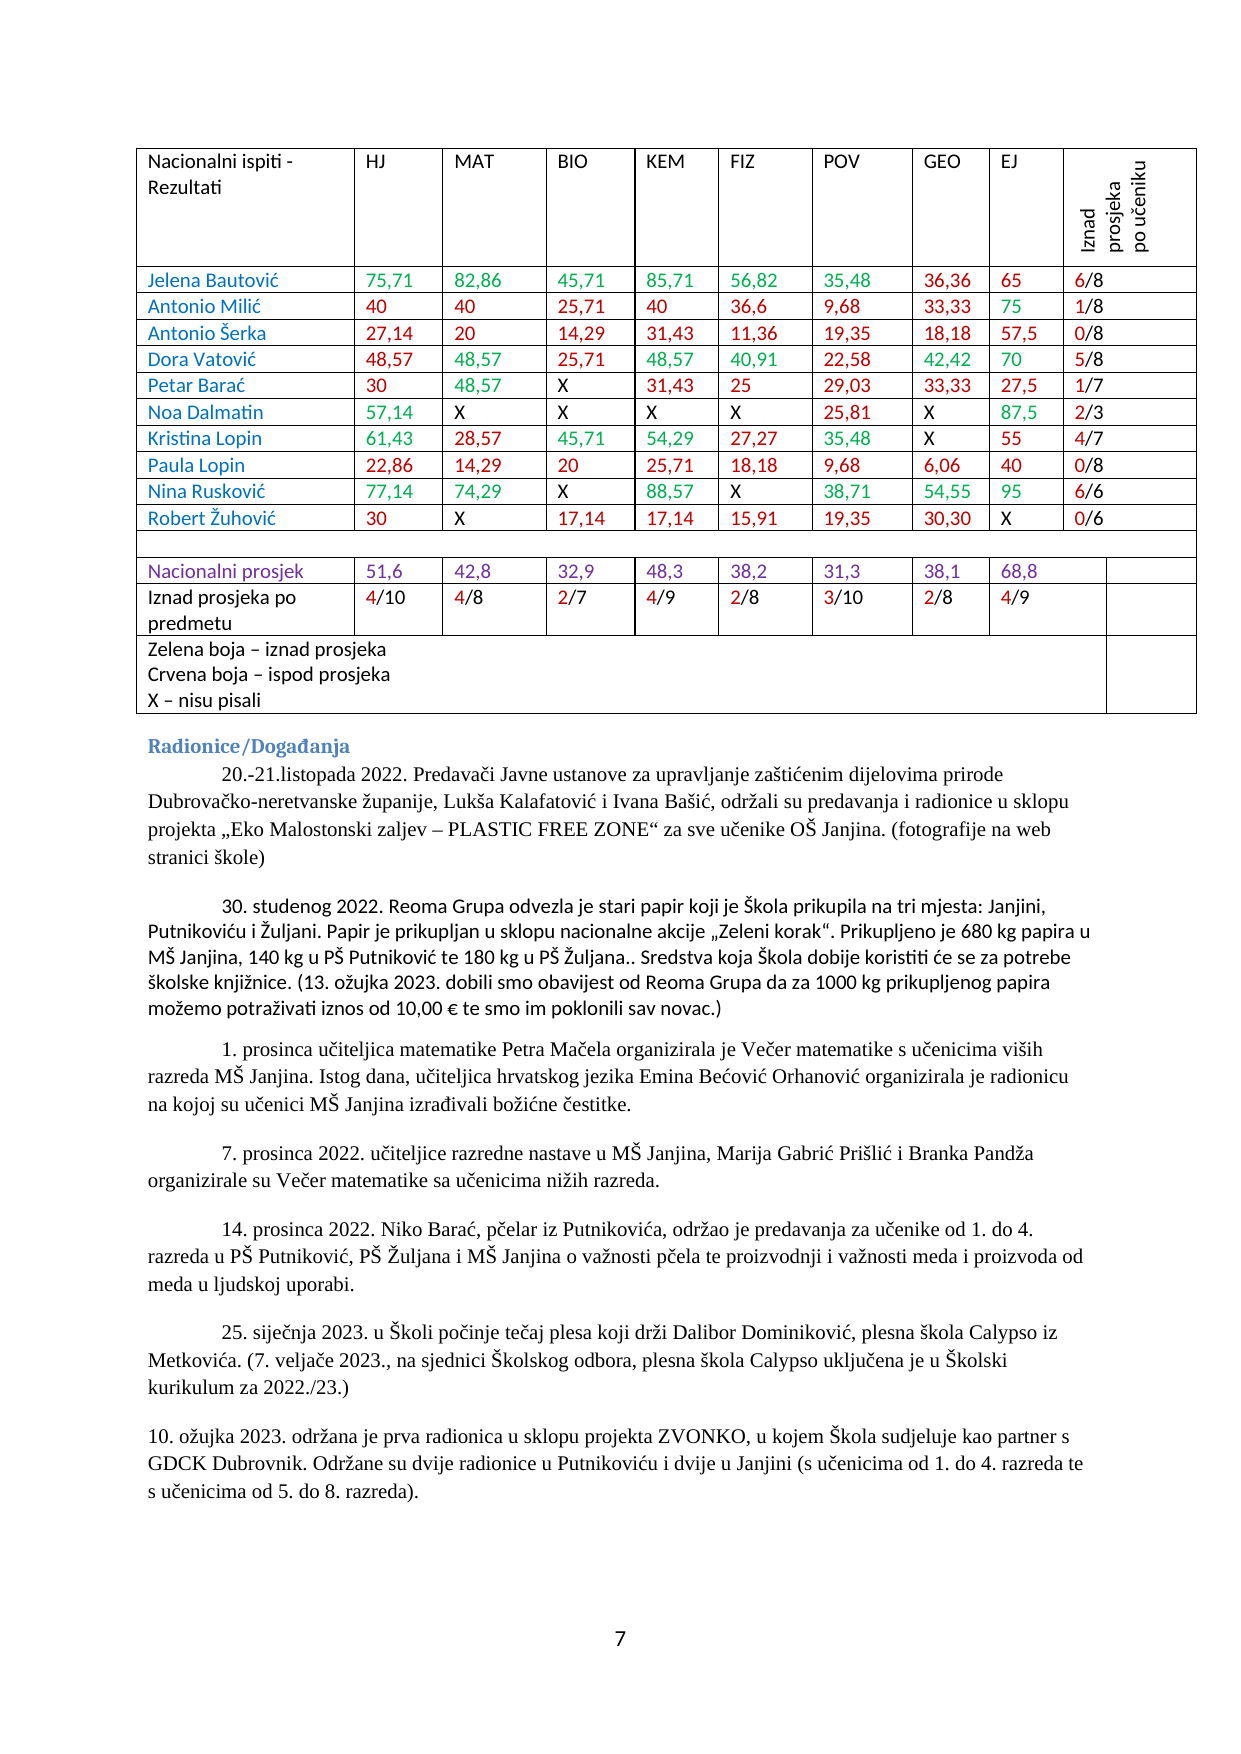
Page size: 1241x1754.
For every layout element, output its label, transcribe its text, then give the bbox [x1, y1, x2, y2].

table_cell 25,71 [547, 346, 634, 372]
table_cell 31,43 [636, 320, 718, 345]
table_cell 51,6 [355, 558, 442, 583]
table_cell X [547, 373, 634, 398]
table_cell 22,86 [355, 452, 442, 477]
table_cell 57,5 [990, 320, 1063, 345]
table_cell 38,1 [913, 558, 989, 583]
table_cell 0/8 [1064, 320, 1196, 345]
table_cell Noa Dalmatin [137, 399, 354, 424]
table_cell 30 [355, 373, 442, 398]
table_cell [137, 531, 1196, 557]
table_cell 33,33 [913, 373, 989, 398]
table_cell 57,14 [355, 399, 442, 424]
table_cell 17,14 [636, 505, 718, 530]
table_cell X [636, 399, 718, 424]
table_cell 48,57 [355, 346, 442, 372]
table_cell 65 [990, 267, 1063, 292]
table_cell 42,8 [443, 558, 546, 583]
text 14. prosinca 2022. Niko Barać, pčelar iz Putnikovića, održao je predavanja za učenike od 1. do 4. razreda u PŠ Putniković, PŠ Žuljana i MŠ Janjina o važnosti pčela te proizvodnji i važnosti meda i proizvoda od meda u ljudskoj uporabi. [148, 1216, 1093, 1296]
table_cell 2/8 [913, 584, 989, 635]
table_cell 2/3 [1064, 399, 1196, 424]
table_header Iznad prosjeka po učeniku [1064, 149, 1196, 266]
table_cell 36,36 [913, 267, 989, 292]
table_cell 11,36 [719, 320, 812, 345]
table_cell 25 [719, 373, 812, 398]
table_cell 6/6 [1064, 479, 1196, 504]
table_cell 40 [355, 293, 442, 319]
table_cell 42,42 [913, 346, 989, 372]
table_cell 25,71 [547, 293, 634, 319]
table_cell 0/8 [1064, 452, 1196, 477]
table_cell 5/8 [1064, 346, 1196, 372]
table_cell 27,27 [719, 426, 812, 451]
table_cell [1107, 636, 1196, 712]
table_cell 20 [443, 320, 546, 345]
table_cell 33,33 [913, 293, 989, 319]
table_cell [1107, 558, 1196, 583]
table_cell 48,3 [636, 558, 718, 583]
table_cell 31,43 [636, 373, 718, 398]
table_cell 40 [636, 293, 718, 319]
table_cell [1107, 584, 1196, 635]
table_cell 30 [355, 505, 442, 530]
table_cell 18,18 [913, 320, 989, 345]
table_cell 48,57 [443, 346, 546, 372]
table_cell Iznad prosjeka po predmetu [137, 584, 354, 635]
table_cell Dora Vatović [137, 346, 354, 372]
table_cell Zelena boja – iznad prosjeka Crvena boja – ispod prosjeka X – nisu pisali [137, 636, 1106, 712]
table_cell Paula Lopin [137, 452, 354, 477]
table_cell 25,81 [813, 399, 912, 424]
table_cell 25,71 [636, 452, 718, 477]
table_cell 32,9 [547, 558, 634, 583]
table_cell 3/10 [813, 584, 912, 635]
table_cell 85,71 [636, 267, 718, 292]
table_cell 1/7 [1064, 373, 1196, 398]
table_cell 56,82 [719, 267, 812, 292]
table_cell 36,6 [719, 293, 812, 319]
table_header GEO [913, 149, 989, 266]
table_cell X [547, 399, 634, 424]
table_header Nacionalni ispiti - Rezultati [137, 149, 354, 266]
table_cell 77,14 [355, 479, 442, 504]
table_header EJ [990, 149, 1063, 266]
text 25. siječnja 2023. u Školi počinje tečaj plesa koji drži Dalibor Dominiković, plesna škola Calypso iz Metkovića. (7. veljače 2023., na sjednici Školskog odbora, plesna škola Calypso uključena je u Školski kurikulum za 2022./23.) [148, 1320, 1093, 1399]
table_cell 82,86 [443, 267, 546, 292]
table_cell 68,8 [990, 558, 1106, 583]
table_cell 30,30 [913, 505, 989, 530]
table_header HJ [355, 149, 442, 266]
table_cell 40,91 [719, 346, 812, 372]
table_cell 61,43 [355, 426, 442, 451]
table_cell 40 [990, 452, 1063, 477]
table_cell 35,48 [813, 267, 912, 292]
table_cell 4/9 [636, 584, 718, 635]
table_cell 4/8 [443, 584, 546, 635]
table_cell Robert Žuhović [137, 505, 354, 530]
table_cell 54,29 [636, 426, 718, 451]
table_cell 19,35 [813, 505, 912, 530]
text 7. prosinca 2022. učiteljice razredne nastave u MŠ Janjina, Marija Gabrić Prišlić i Branka Pandža organizirale su Večer matematike sa učenicima nižih razreda. [148, 1140, 1093, 1192]
table_cell Jelena Bautović [137, 267, 354, 292]
table_cell 2/8 [719, 584, 812, 635]
table_cell 95 [990, 479, 1063, 504]
table_cell 2/7 [547, 584, 634, 635]
table_cell Antonio Šerka [137, 320, 354, 345]
table_cell 31,3 [813, 558, 912, 583]
table_cell 35,48 [813, 426, 912, 451]
table_cell 4/10 [355, 584, 442, 635]
table_cell 48,57 [636, 346, 718, 372]
table_cell X [719, 399, 812, 424]
table_cell 18,18 [719, 452, 812, 477]
text 10. ožujka 2023. održana je prva radionica u sklopu projekta ZVONKO, u kojem Škola sudjeluje kao partner s GDCK Dubrovnik. Održane su dvije radionice u Putnikoviću i dvije u Janjini (s učenicima od 1. do 4. razreda te s učenicima od 5. do 8. razreda). [148, 1424, 1093, 1503]
table_cell 9,68 [813, 452, 912, 477]
table_header KEM [636, 149, 718, 266]
table_cell 40 [443, 293, 546, 319]
table_cell Nacionalni prosjek [137, 558, 354, 583]
table_cell 14,29 [443, 452, 546, 477]
text 1. prosinca učiteljica matematike Petra Mačela organizirala je Večer matematike s učenicima viših razreda MŠ Janjina. Istog dana, učiteljica hrvatskog jezika Emina Bećović Orhanović organizirala je radionicu na kojoj su učenici MŠ Janjina izrađivali božićne čestitke. [148, 1037, 1093, 1116]
table_header FIZ [719, 149, 812, 266]
table_cell 4/7 [1064, 426, 1196, 451]
table_cell 74,29 [443, 479, 546, 504]
table_cell 1/8 [1064, 293, 1196, 319]
table_cell 9,68 [813, 293, 912, 319]
table_cell 38,71 [813, 479, 912, 504]
table_header MAT [443, 149, 546, 266]
table_cell 14,29 [547, 320, 634, 345]
table_cell X [913, 399, 989, 424]
table_cell 0/6 [1064, 505, 1196, 530]
table_cell 45,71 [547, 267, 634, 292]
table_cell 48,57 [443, 373, 546, 398]
table_cell 27,14 [355, 320, 442, 345]
table_cell Antonio Milić [137, 293, 354, 319]
table_cell 4/9 [990, 584, 1106, 635]
table_header BIO [547, 149, 634, 266]
table_header POV [813, 149, 912, 266]
table_cell 45,71 [547, 426, 634, 451]
table_cell X [719, 479, 812, 504]
table_cell 75,71 [355, 267, 442, 292]
table_cell 17,14 [547, 505, 634, 530]
text 30. studenog 2022. Reoma Grupa odvezla je stari papir koji je Škola prikupila na tri mjesta: Janjini, Putnikoviću i Žuljani. Papir je prikupljan u sklopu nacionalne akcije „Zeleni korak“. Prikupljeno je 680 kg papira u MŠ Janjina, 140 kg u PŠ Putniković te 180 kg u PŠ Žuljana.. Sredstva koja Škola dobije koristiti će se za potrebe školske knjižnice. (13. ožujka 2023. dobili smo obavijest od Reoma Grupa da za 1000 kg prikupljenog papira možemo potraživati iznos od 10,00 € te smo im poklonili sav novac.) [148, 893, 1093, 1020]
table_cell 38,2 [719, 558, 812, 583]
table_cell 28,57 [443, 426, 546, 451]
table_cell X [913, 426, 989, 451]
subtitle Radionice/Događanja [148, 734, 1093, 758]
table_cell 19,35 [813, 320, 912, 345]
table_cell Nina Rusković [137, 479, 354, 504]
table_cell 6/8 [1064, 267, 1196, 292]
table_cell Kristina Lopin [137, 426, 354, 451]
table_cell 15,91 [719, 505, 812, 530]
table_cell 27,5 [990, 373, 1063, 398]
table_cell 88,57 [636, 479, 718, 504]
table_cell X [443, 505, 546, 530]
table_cell 54,55 [913, 479, 989, 504]
table_cell X [443, 399, 546, 424]
table_cell 55 [990, 426, 1063, 451]
table_cell 20 [547, 452, 634, 477]
table_cell 75 [990, 293, 1063, 319]
table_cell Petar Barać [137, 373, 354, 398]
table_cell 87,5 [990, 399, 1063, 424]
table_cell X [547, 479, 634, 504]
table_cell X [990, 505, 1063, 530]
text 20.-21.listopada 2022. Predavači Javne ustanove za upravljanje zaštićenim dijelovima prirode Dubrovačko-neretvanske županije, Lukša Kalafatović i Ivana Bašić, održali su predavanja i radionice u sklopu projekta „Eko Malostonski zaljev – PLASTIC FREE ZONE“ za sve učenike OŠ Janjina. (fotografije na web stranici škole) [148, 762, 1093, 869]
table_cell 29,03 [813, 373, 912, 398]
table_cell 70 [990, 346, 1063, 372]
table_cell 6,06 [913, 452, 989, 477]
table_cell 22,58 [813, 346, 912, 372]
